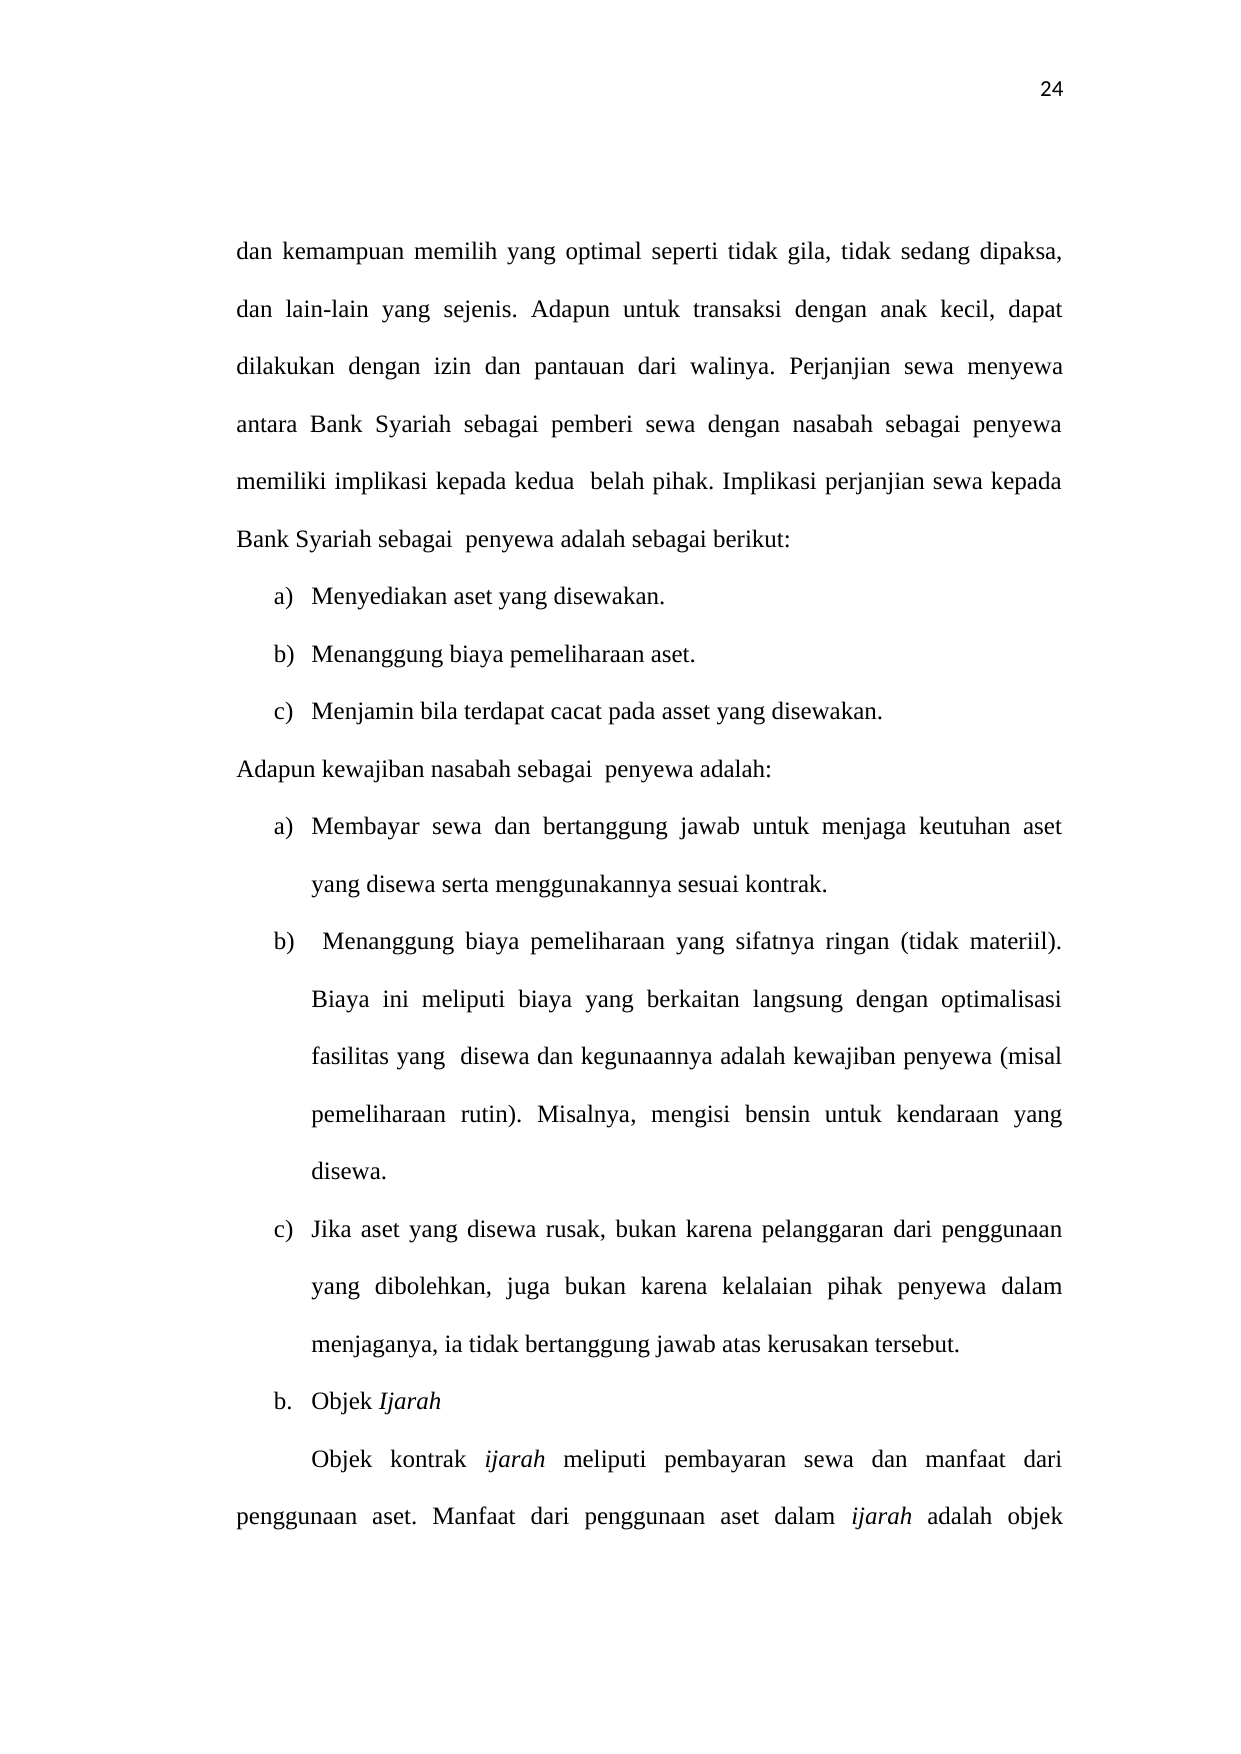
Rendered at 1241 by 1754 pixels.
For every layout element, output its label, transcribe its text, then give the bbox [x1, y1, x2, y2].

list Objek Ijarah [274, 1386, 1063, 1415]
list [236, 1444, 1063, 1530]
list Menjamin bila terdapat cacat pada asset yang disewakan. [274, 696, 1063, 725]
list Membayar sewa dan bertanggung jawab untuk menjaga keutuhan aset yang disewa serta menggunakannya sesuai kontrak. [274, 811, 1063, 897]
text Adapun kewajiban nasabah sebagai penyewa adalah: [236, 754, 1063, 782]
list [236, 236, 1063, 552]
list Menyediakan aset yang disewakan. [274, 581, 1063, 610]
list Menanggung biaya pemeliharaan yang sifatnya ringan (tidak materiil). Biaya ini meliputi biaya yang berkaitan langsung dengan optimalisasi fasilitas yang disewa dan kegunaannya adalah kewajiban penyewa (misal pemeliharaan rutin). Misalnya, mengisi bensin untuk kendaraan yang disewa. [274, 926, 1063, 1185]
list Jika aset yang disewa rusak, bukan karena pelanggaran dari penggunaan yang dibolehkan, juga bukan karena kelalaian pihak penyewa dalam menjaganya, ia tidak bertanggung jawab atas kerusakan tersebut. [274, 1214, 1063, 1357]
list Menanggung biaya pemeliharaan aset. [274, 639, 1063, 667]
